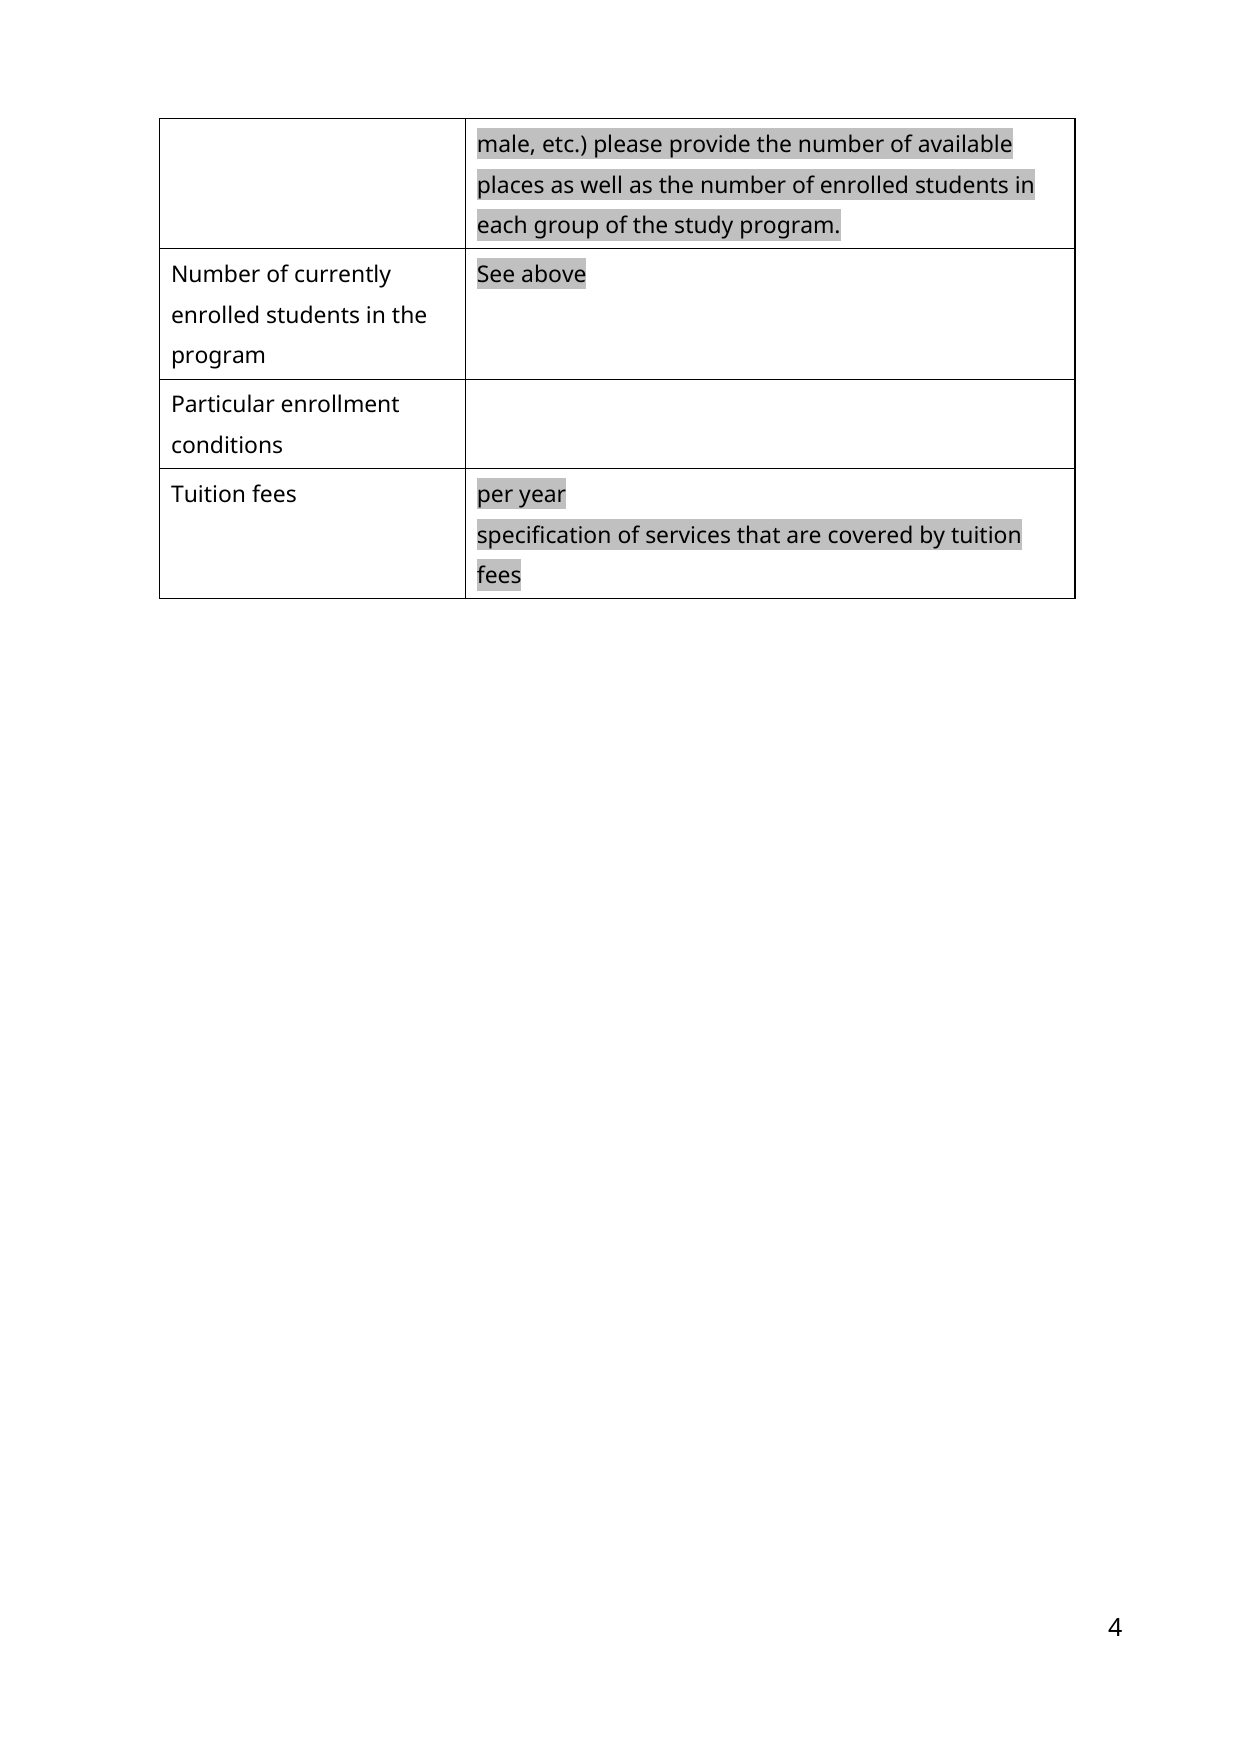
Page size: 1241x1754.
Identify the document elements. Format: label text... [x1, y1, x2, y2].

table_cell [160, 119, 465, 248]
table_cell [466, 119, 1074, 248]
table_cell Number of currently enrolled students in the program [160, 249, 465, 378]
table_cell See above [466, 249, 1074, 378]
table_cell Particular enrollment conditions [160, 380, 465, 468]
table_cell [466, 380, 1074, 468]
table_cell Tuition fees [160, 469, 465, 598]
table_cell per year specification of services that are covered by tuition fees [466, 469, 1074, 598]
